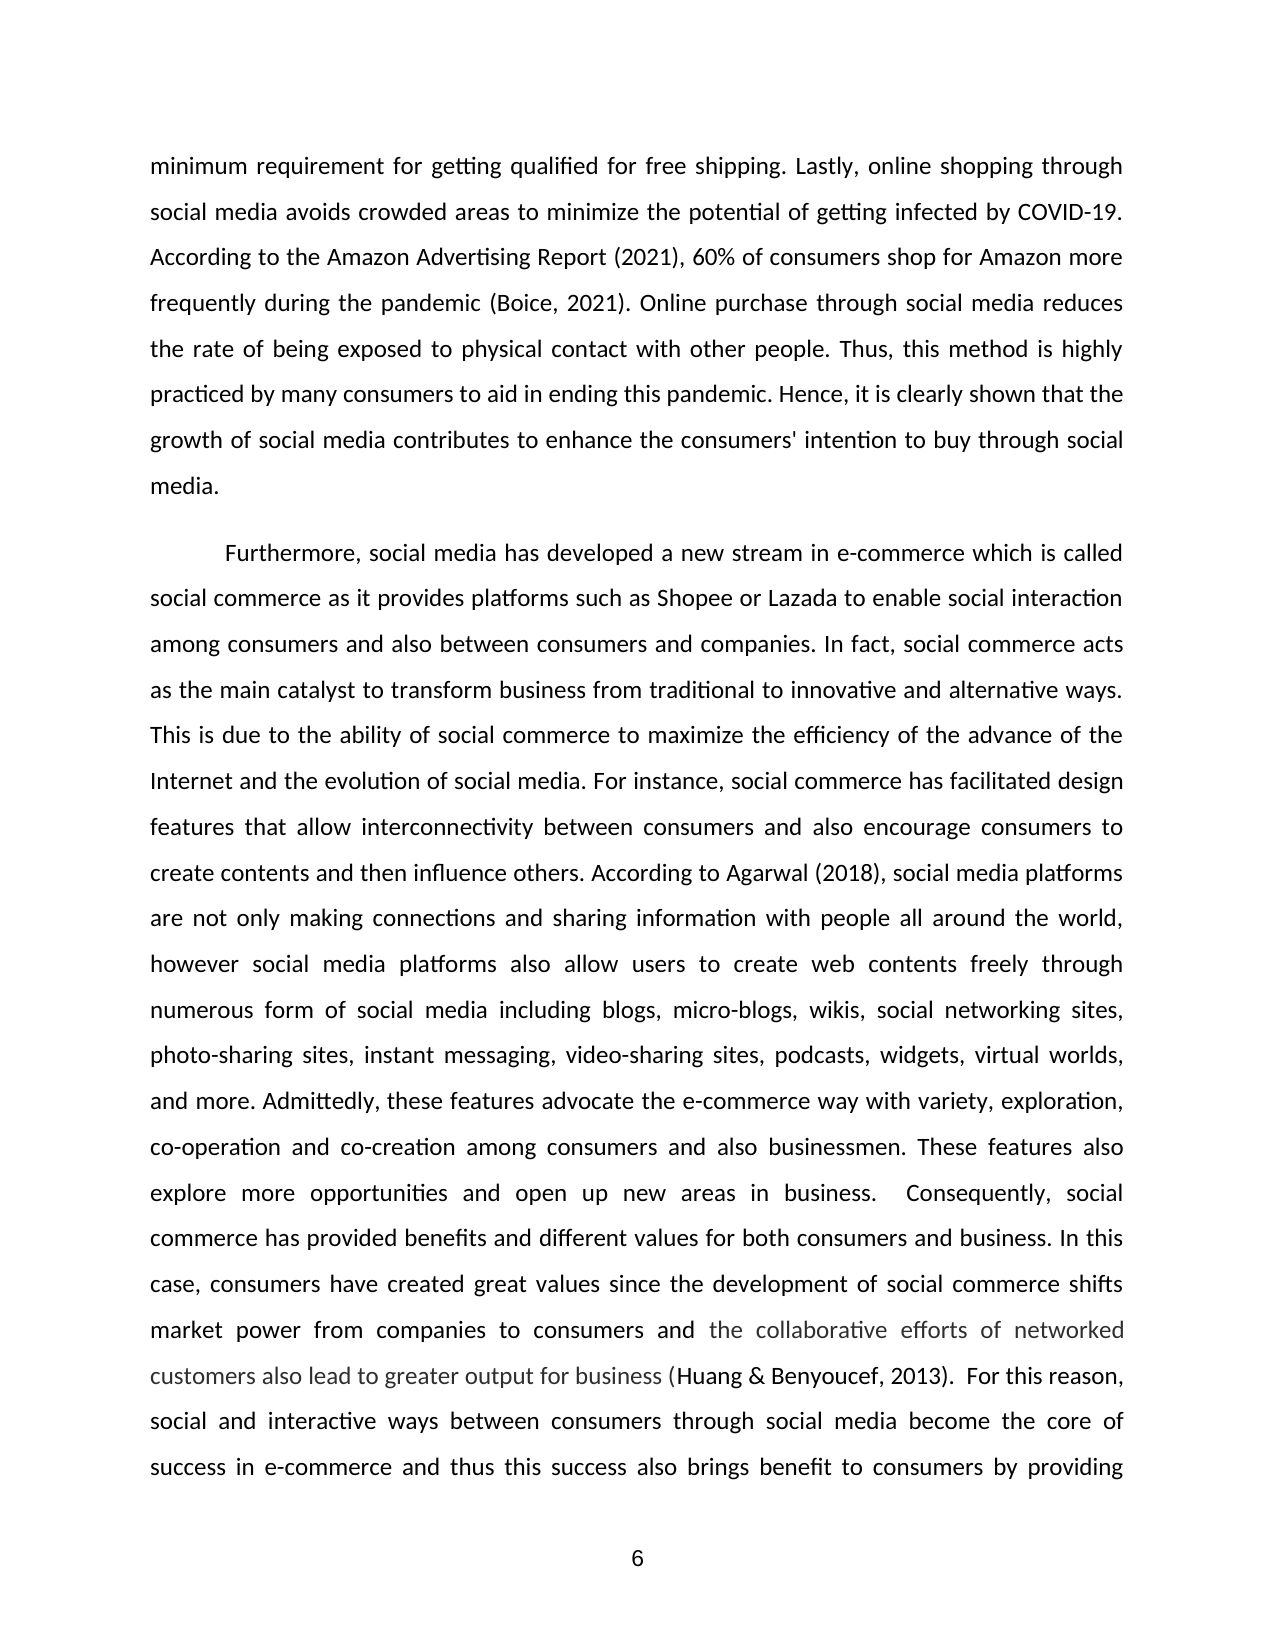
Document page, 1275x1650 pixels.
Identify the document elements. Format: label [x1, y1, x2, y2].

text [150, 150, 1125, 501]
text [150, 537, 1125, 1482]
